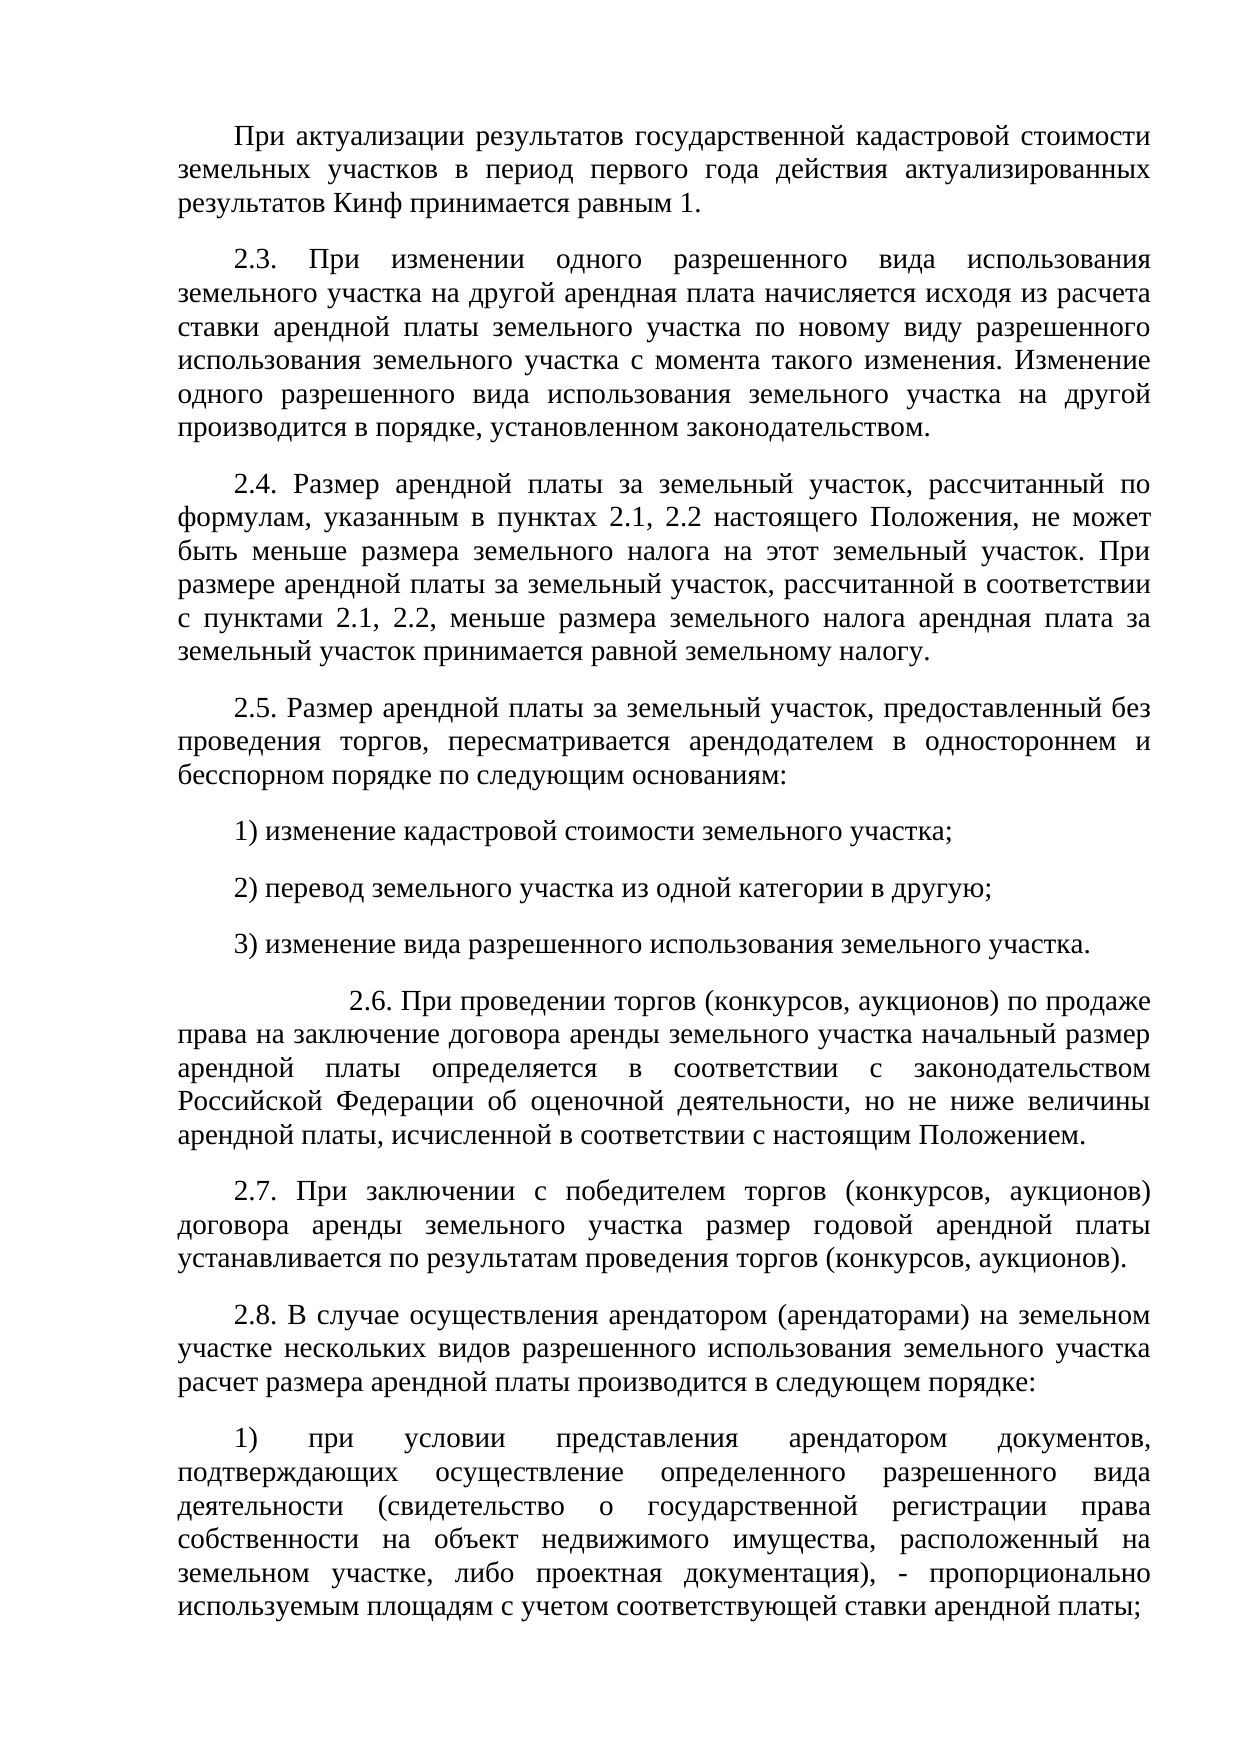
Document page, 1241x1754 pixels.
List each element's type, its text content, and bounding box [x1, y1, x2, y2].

text 2) перевод земельного участка из одной категории в другую; [177, 870, 1152, 903]
text 2.5. Размер арендной платы за земельный участок, предоставленный без проведения торгов, пересматривается арендодателем в одностороннем и бесспорном порядке по следующим основаниям: [177, 690, 1152, 791]
text 2.6. При проведении торгов (конкурсов, аукционов) по продаже права на заключение договора аренды земельного участка начальный размер арендной платы определяется в соответствии с законодательством Российской Федерации об оценочной деятельности, но не ниже величины арендной платы, исчисленной в соответствии с настоящим Положением. [177, 983, 1152, 1151]
text 2.8. В случае осуществления арендатором (арендаторами) на земельном участке нескольких видов разрешенного использования земельного участка расчет размера арендной платы производится в следующем порядке: [177, 1297, 1152, 1398]
text 1) изменение кадастровой стоимости земельного участка; [177, 813, 1152, 847]
text 2.7. При заключении с победителем торгов (конкурсов, аукционов) договора аренды земельного участка размер годовой арендной платы устанавливается по результатам проведения торгов (конкурсов, аукционов). [177, 1173, 1152, 1274]
text 2.3. При изменении одного разрешенного вида использования земельного участка на другой арендная плата начисляется исходя из расчета ставки арендной платы земельного участка по новому виду разрешенного использования земельного участка с момента такого изменения. Изменение одного разрешенного вида использования земельного участка на другой производится в порядке, установленном законодательством. [177, 242, 1152, 443]
text 1) при условии представления арендатором документов, подтверждающих осуществление определенного разрешенного вида деятельности (свидетельство о государственной регистрации права собственности на объект недвижимого имущества, расположенный на земельном участке, либо проектная документация), - пропорционально используемым площадям с учетом соответствующей ставки арендной платы; [177, 1421, 1152, 1622]
text При актуализации результатов государственной кадастровой стоимости земельных участков в период первого года действия актуализированных результатов Кинф принимается равным 1. [177, 118, 1152, 219]
text 2.4. Размер арендной платы за земельный участок, рассчитанный по формулам, указанным в пунктах 2.1, 2.2 настоящего Положения, не может быть меньше размера земельного налога на этот земельный участок. При размере арендной платы за земельный участок, рассчитанной в соответствии с пунктами 2.1, 2.2, меньше размера земельного налога арендная плата за земельный участок принимается равной земельному налогу. [177, 466, 1152, 667]
text 3) изменение вида разрешенного использования земельного участка. [177, 926, 1152, 960]
